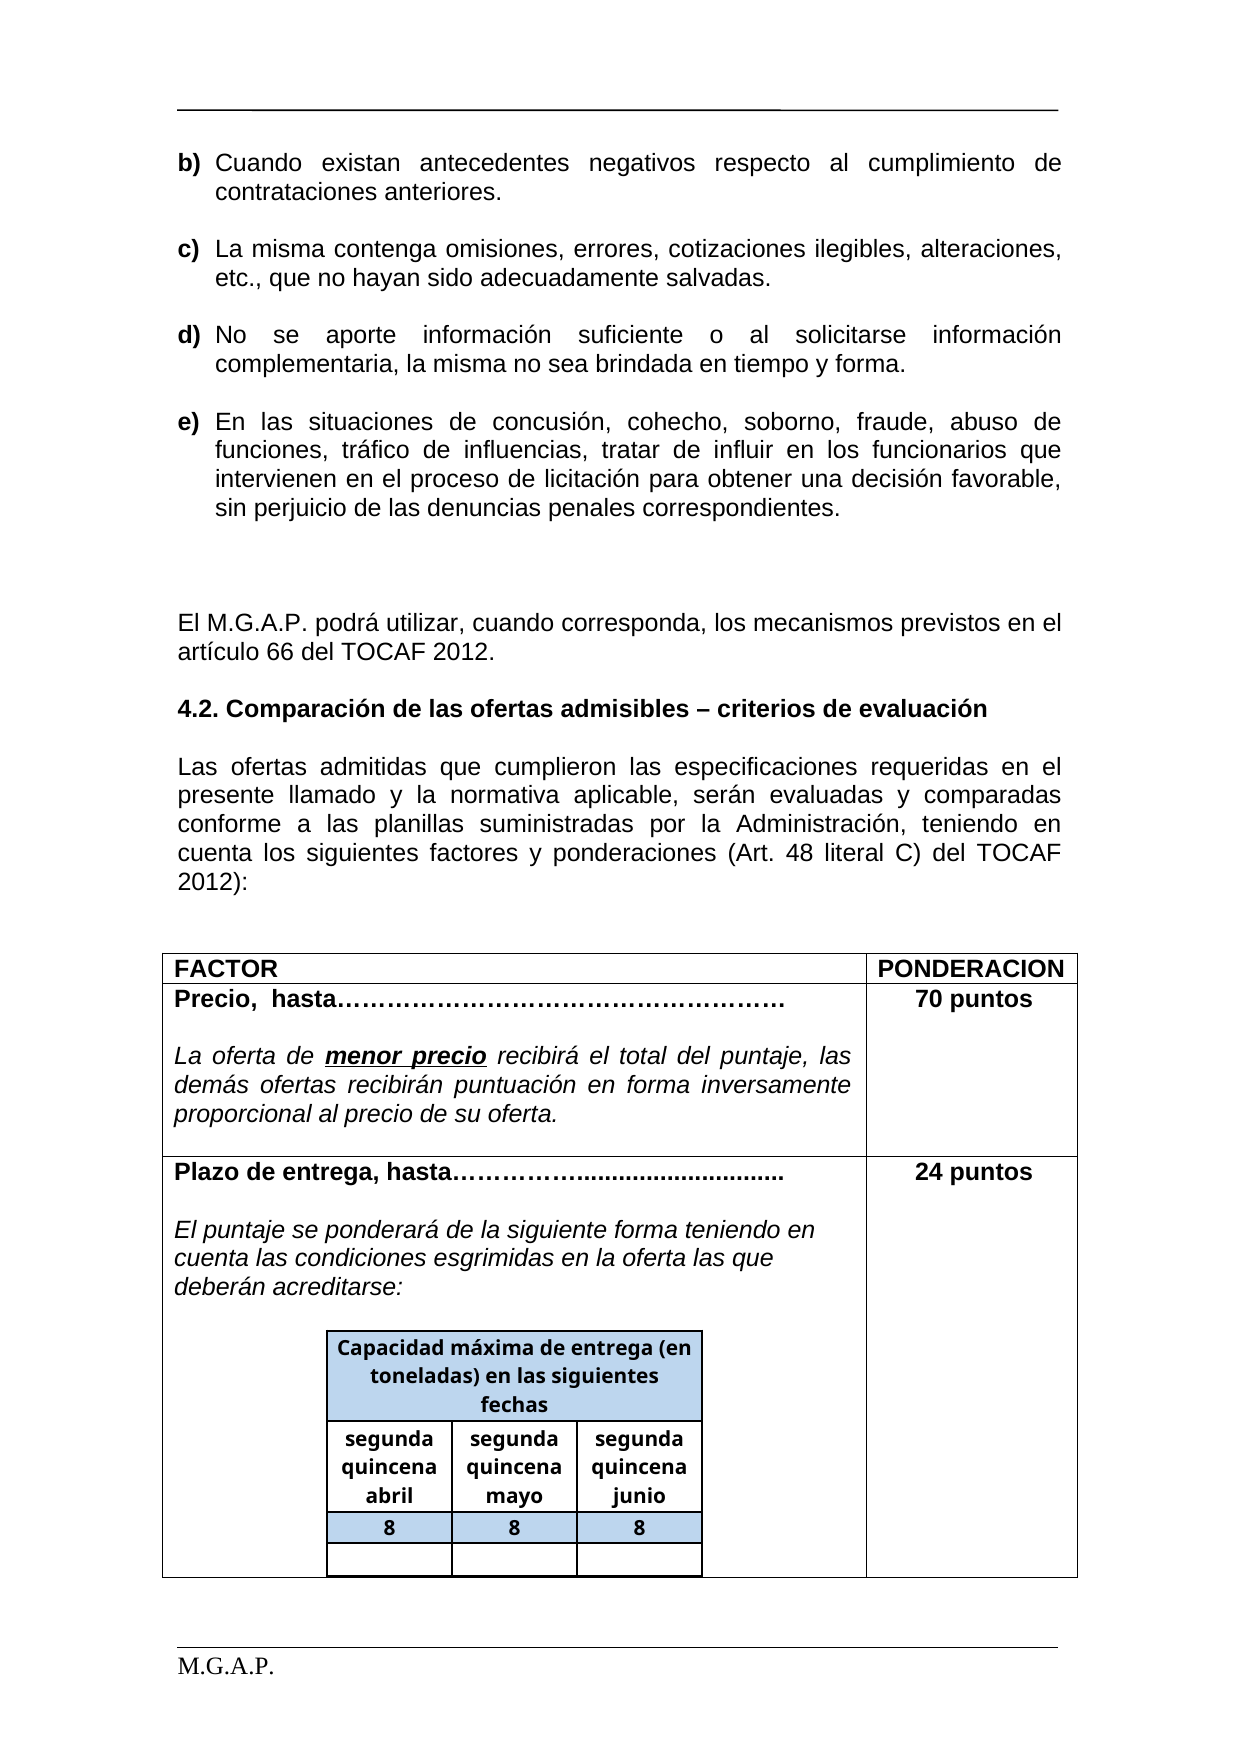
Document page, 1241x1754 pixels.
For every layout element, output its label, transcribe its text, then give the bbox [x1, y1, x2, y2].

table_header FACTOR [163, 954, 866, 982]
table_cell 70 puntos [867, 984, 1077, 1156]
list No se aporte información suficiente o al solicitarse información complementaria, la misma no sea brindada en tiempo y forma. [177, 320, 1063, 378]
list La misma contenga omisiones, errores, cotizaciones ilegibles, alteraciones, etc., que no hayan sido adecuadamente salvadas. [177, 234, 1063, 291]
table_cell Precio, hasta……………………………………………… La oferta de menor precio recibirá el total del puntaje, las demás ofertas recibirán puntuación en forma inversamente proporcional al precio de su oferta. [163, 984, 866, 1156]
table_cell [163, 1157, 866, 1577]
text 4.2. Comparación de las ofertas admisibles – criterios de evaluación [177, 694, 1063, 723]
text Las ofertas admitidas que cumplieron las especificaciones requeridas en el presente llamado y la normativa aplicable, serán evaluadas y comparadas conforme a las planillas suministradas por la Administración, teniendo en cuenta los siguientes factores y ponderaciones (Art. 48 literal C) del TOCAF 2012): [177, 751, 1063, 895]
text El M.G.A.P. podrá utilizar, cuando corresponda, los mecanismos previstos en el artículo 66 del TOCAF 2012. [177, 608, 1063, 665]
list Cuando existan antecedentes negativos respecto al cumplimiento de contrataciones anteriores. [177, 148, 1063, 205]
table_header PONDERACION [867, 954, 1077, 982]
table_cell 24 puntos [867, 1157, 1077, 1577]
list En las situaciones de concusión, cohecho, soborno, fraude, abuso de funciones, tráfico de influencias, tratar de influir en los funcionarios que intervienen en el proceso de licitación para obtener una decisión favorable, sin perjuicio de las denuncias penales correspondientes. [177, 406, 1063, 521]
